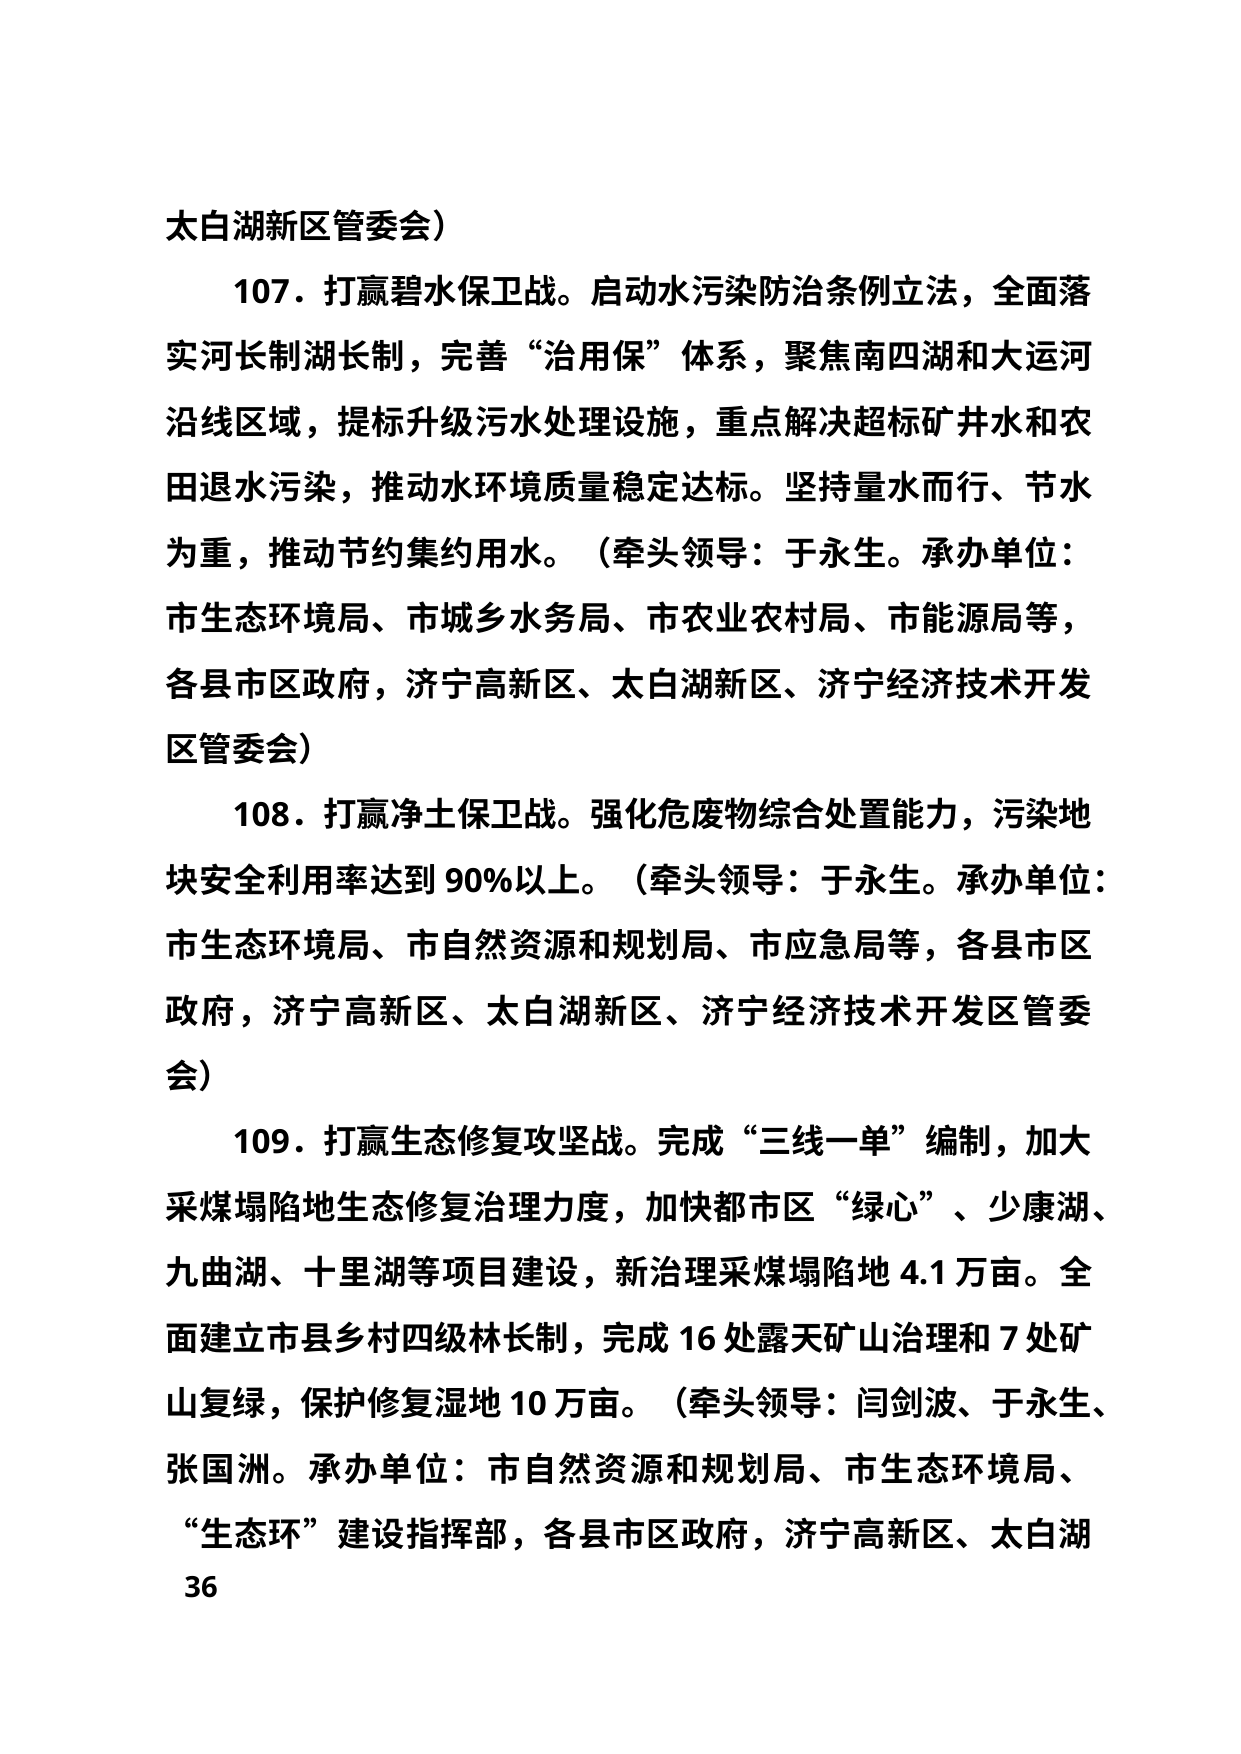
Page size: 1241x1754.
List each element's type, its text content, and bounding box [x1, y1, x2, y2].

text 107．打赢碧水保卫战。启动水污染防治条例立法，全面落实河长制湖长制，完善“治用保”体系，聚焦南四湖和大运河沿线区域，提标升级污水处理设施，重点解决超标矿井水和农田退水污染，推动水环境质量稳定达标。坚持量水而行、节水为重，推动节约集约用水。（牵头领导：于永生。承办单位：市生态环境局、市城乡水务局、市农业农村局、市能源局等，各县市区政府，济宁高新区、太白湖新区、济宁经济技术开发区管委会） [165, 256, 1092, 779]
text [165, 191, 1092, 256]
text 108．打赢净土保卫战。强化危废物综合处置能力，污染地块安全利用率达到90%以上。（牵头领导：于永生。承办单位：市生态环境局、市自然资源和规划局、市应急局等，各县市区政府，济宁高新区、太白湖新区、济宁经济技术开发区管委会） [165, 779, 1092, 1107]
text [165, 1107, 1092, 1564]
